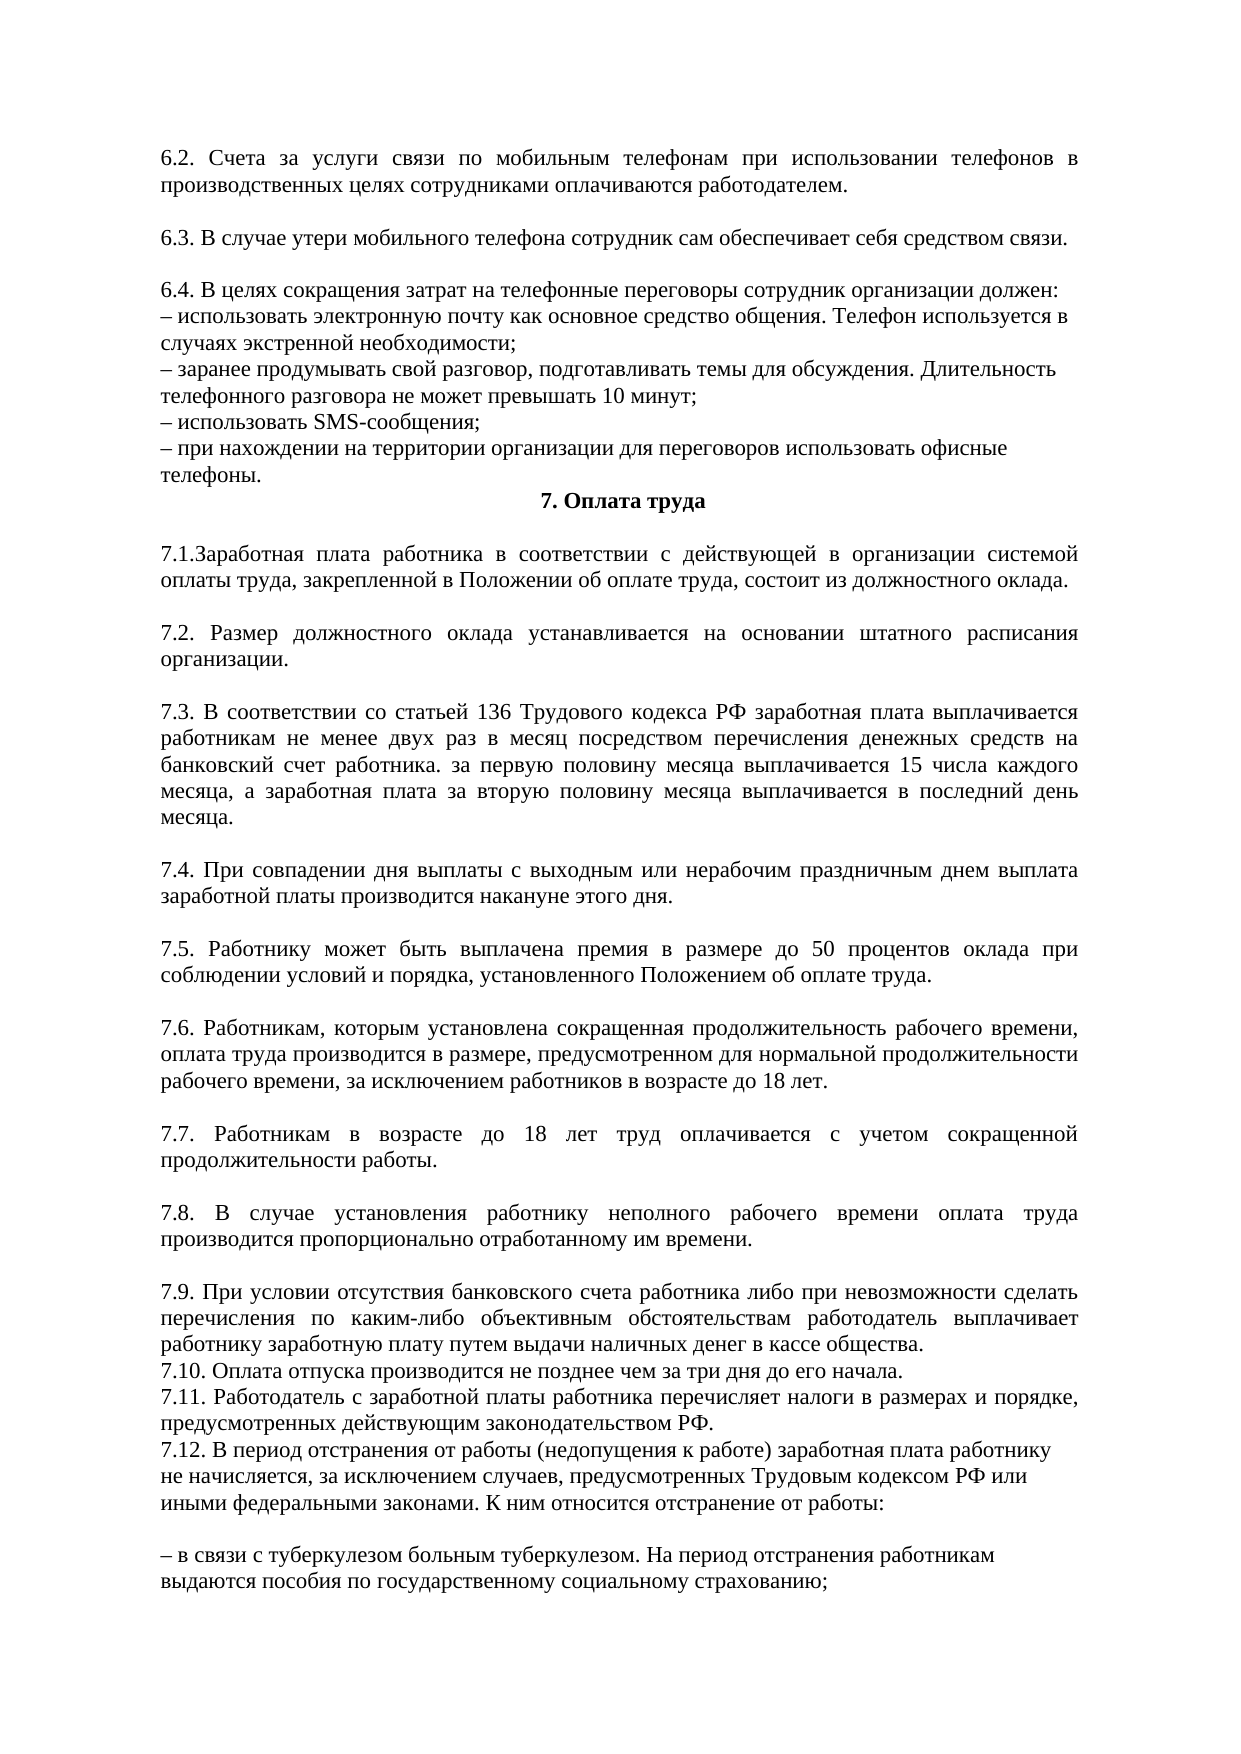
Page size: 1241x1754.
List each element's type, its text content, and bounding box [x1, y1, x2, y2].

text 7.10. Оплата отпуска производится не позднее чем за три дня до его начала. [160, 1357, 1080, 1383]
text 7.1.Заработная плата работника в соответствии с действующей в организации системой оплаты труда, закрепленной в Положении об оплате труда, состоит из должностного оклада. [160, 540, 1080, 592]
text 7.12. В период отстранения от работы (недопущения к работе) заработная плата работнику не начисляется, за исключением случаев, предусмотренных Трудовым кодексом РФ или иными федеральными законами. К ним относится отстранение от работы: [160, 1436, 1080, 1515]
text 6.4. В целях сокращения затрат на телефонные переговоры сотрудник организации должен: – использовать электронную почту как основное средство общения. Телефон используется в случаях экстренной необходимости; – заранее продумывать свой разговор, подготавливать темы для обсуждения. Длительность телефонного разговора не может превышать 10 минут; – использовать SMS-сообщения; – при нахождении на территории организации для переговоров использовать офисные телефоны. [160, 276, 1080, 487]
text 6.3. В случае утери мобильного телефона сотрудник сам обеспечивает себя средством связи. [160, 223, 1080, 250]
text 6.2. Счета за услуги связи по мобильным телефонам при использовании телефонов в производственных целях сотрудниками оплачиваются работодателем. [160, 144, 1080, 197]
text 7.7. Работникам в возрасте до 18 лет труд оплачивается с учетом сокращенной продолжительности работы. [160, 1119, 1080, 1172]
text – в связи с туберкулезом больным туберкулезом. На период отстранения работникам выдаются пособия по государственному социальному страхованию; [160, 1541, 1080, 1594]
text 7.2. Размер должностного оклада устанавливается на основании штатного расписания организации. [160, 619, 1080, 672]
text 7.9. При условии отсутствия банковского счета работника либо при невозможности сделать перечисления по каким-либо объективным обстоятельствам работодатель выплачивает работнику заработную плату путем выдачи наличных денег в кассе общества. [160, 1278, 1080, 1357]
text 7.4. При совпадении дня выплаты с выходным или нерабочим праздничным днем выплата заработной платы производится накануне этого дня. [160, 856, 1080, 909]
text 7.11. Работодатель с заработной платы работника перечисляет налоги в размерах и порядке, предусмотренных действующим законодательством РФ. [160, 1383, 1080, 1436]
text 7.6. Работникам, которым установлена сокращенная продолжительность рабочего времени, оплата труда производится в размере, предусмотренном для нормальной продолжительности рабочего времени, за исключением работников в возрасте до 18 лет. [160, 1014, 1080, 1093]
text 7.3. В соответствии со статьей 136 Трудового кодекса РФ заработная плата выплачивается работникам не менее двух раз в месяц посредством перечисления денежных средств на банковский счет работника. за первую половину месяца выплачивается 15 числа каждого месяца, а заработная плата за вторую половину месяца выплачивается в последний день месяца. [160, 698, 1080, 830]
text 7. Оплата труда [160, 487, 1080, 513]
text 7.8. В случае установления работнику неполного рабочего времени оплата труда производится пропорционально отработанному им времени. [160, 1199, 1080, 1251]
text 7.5. Работнику может быть выплачена премия в размере до 50 процентов оклада при соблюдении условий и порядка, установленного Положением об оплате труда. [160, 935, 1080, 988]
